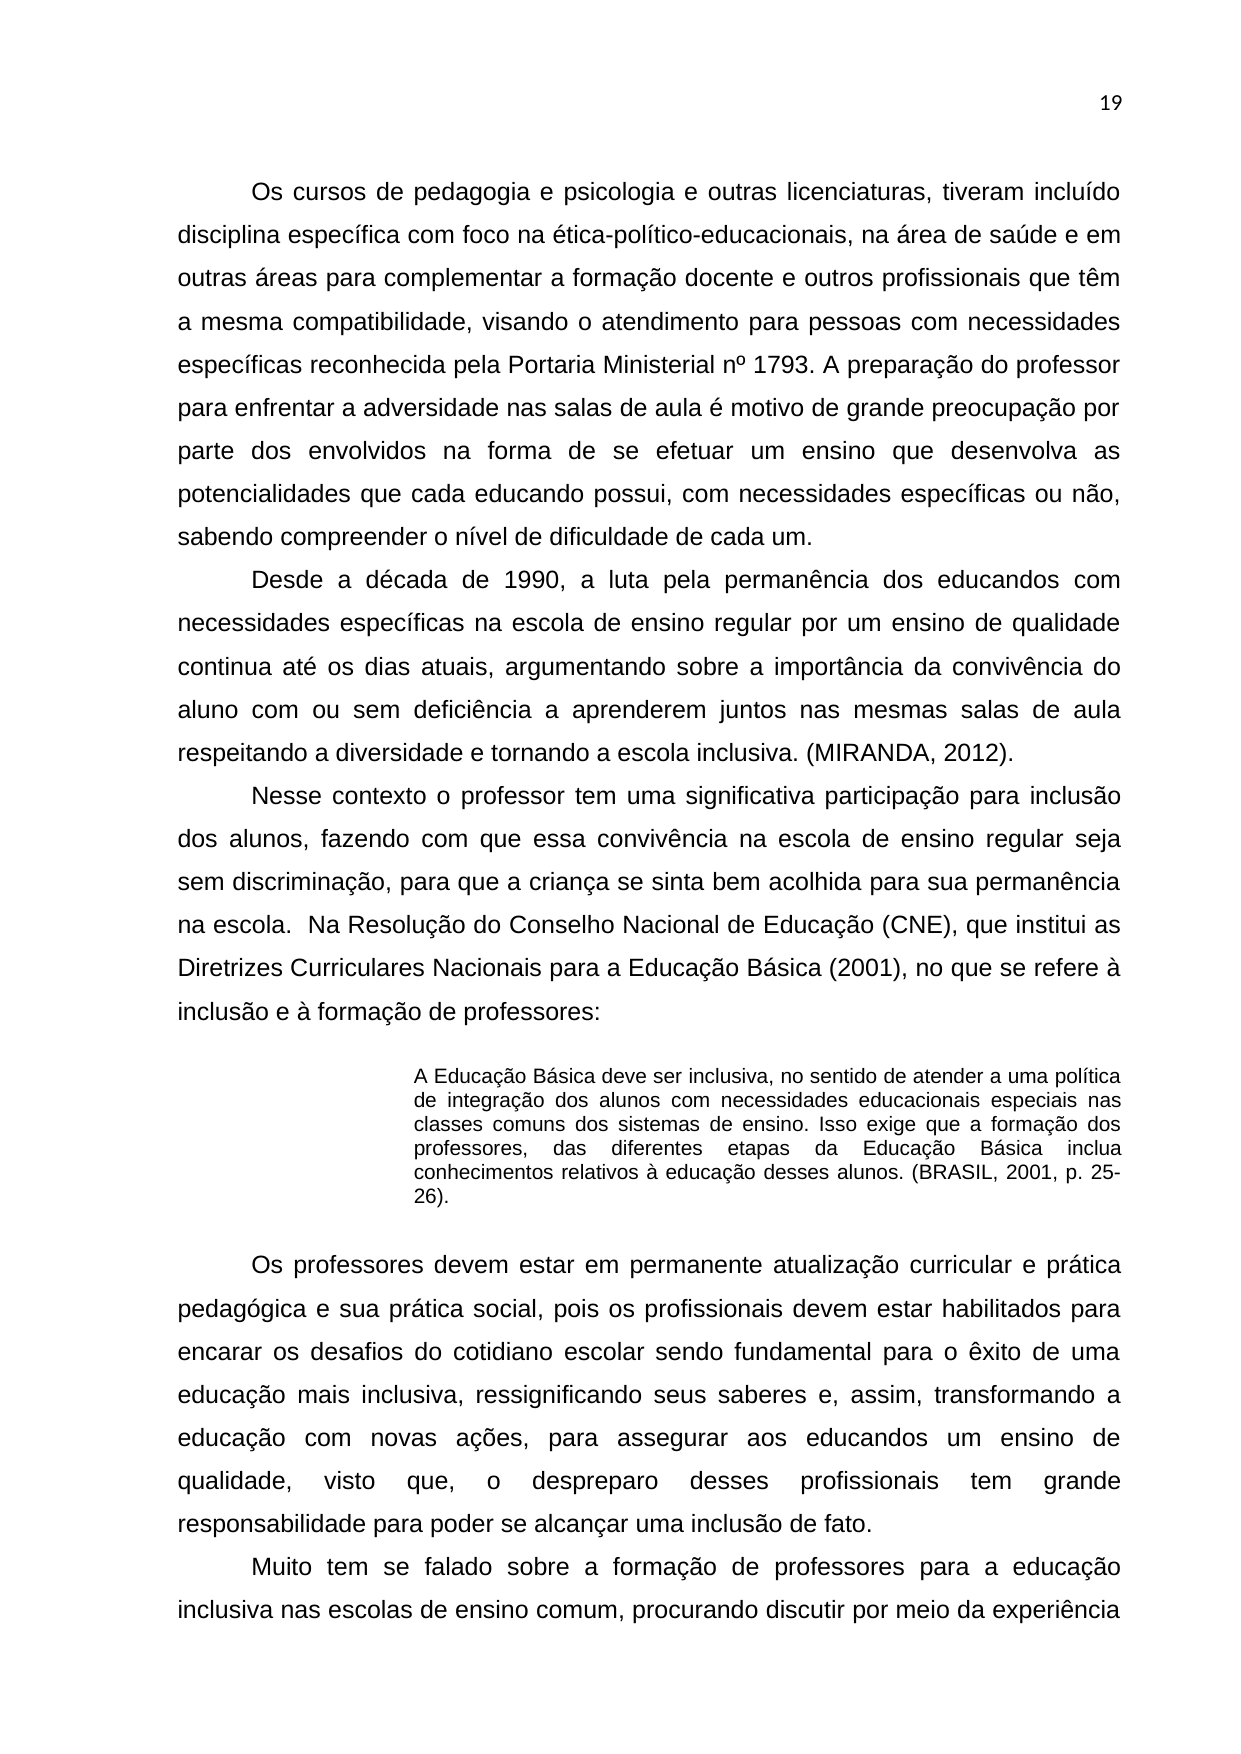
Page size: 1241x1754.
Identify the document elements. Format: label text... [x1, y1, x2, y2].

text A Educação Básica deve ser inclusiva, no sentido de atender a uma política de integração dos alunos com necessidades educacionais especiais nas classes comuns dos sistemas de ensino. Isso exige que a formação dos professores, das diferentes etapas da Educação Básica inclua conhecimentos relativos à educação desses alunos. (BRASIL, 2001, p. 25-26). [413, 1064, 1122, 1207]
text Os cursos de pedagogia e psicologia e outras licenciaturas, tiveram incluído disciplina específica com foco na ética-político-educacionais, na área de saúde e em outras áreas para complementar a formação docente e outros profissionais que têm a mesma compatibilidade, visando o atendimento para pessoas com necessidades específicas reconhecida pela Portaria Ministerial nº 1793. A preparação do professor para enfrentar a adversidade nas salas de aula é motivo de grande preocupação por parte dos envolvidos na forma de se efetuar um ensino que desenvolva as potencialidades que cada educando possui, com necessidades específicas ou não, sabendo compreender o nível de dificuldade de cada um. [177, 177, 1122, 551]
text Desde a década de 1990, a luta pela permanência dos educandos com necessidades específicas na escola de ensino regular por um ensino de qualidade continua até os dias atuais, argumentando sobre a importância da convivência do aluno com ou sem deficiência a aprenderem juntos nas mesmas salas de aula respeitando a diversidade e tornando a escola inclusiva. (MIRANDA, 2012). [177, 565, 1122, 767]
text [177, 1552, 1122, 1624]
text Nesse contexto o professor tem uma significativa participação para inclusão dos alunos, fazendo com que essa convivência na escola de ensino regular seja sem discriminação, para que a criança se sinta bem acolhida para sua permanência na escola. Na Resolução do Conselho Nacional de Educação (CNE), que institui as Diretrizes Curriculares Nacionais para a Educação Básica (2001), no que se refere à inclusão e à formação de professores: [177, 781, 1122, 1025]
text Os professores devem estar em permanente atualização curricular e prática pedagógica e sua prática social, pois os profissionais devem estar habilitados para encarar os desafios do cotidiano escolar sendo fundamental para o êxito de uma educação mais inclusiva, ressignificando seus saberes e, assim, transformando a educação com novas ações, para assegurar aos educandos um ensino de qualidade, visto que, o despreparo desses profissionais tem grande responsabilidade para poder se alcançar uma inclusão de fato. [177, 1251, 1122, 1538]
